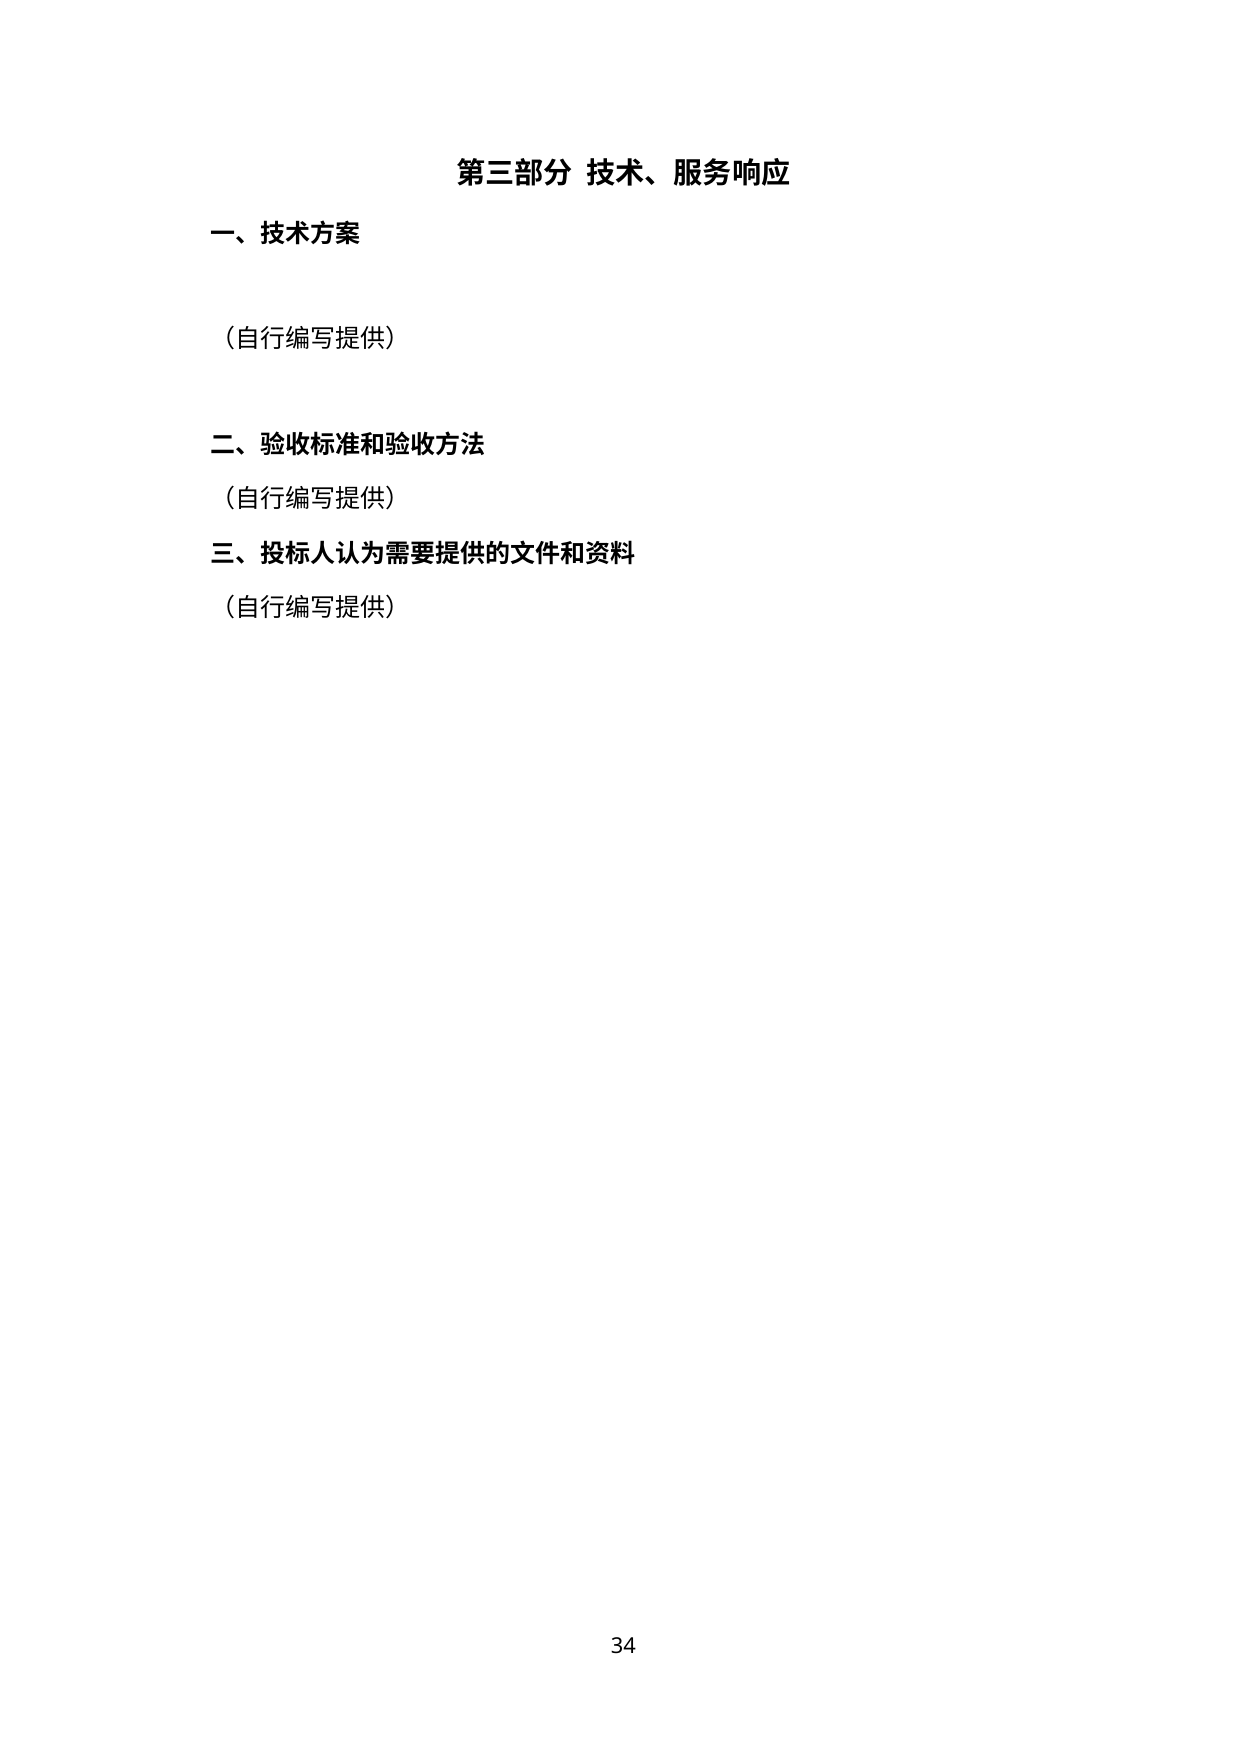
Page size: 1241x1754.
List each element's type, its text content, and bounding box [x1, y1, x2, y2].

subtitle 二、验收标准和验收方法 [160, 424, 1086, 461]
text （自行编写提供） [160, 479, 1086, 515]
subtitle 三、投标人认为需要提供的文件和资料 [160, 533, 1086, 569]
text （自行编写提供） [160, 319, 1086, 355]
subtitle 第三部分 技术、服务响应 [160, 150, 1086, 192]
text （自行编写提供） [160, 587, 1086, 624]
subtitle 一、技术方案 [160, 213, 1086, 250]
